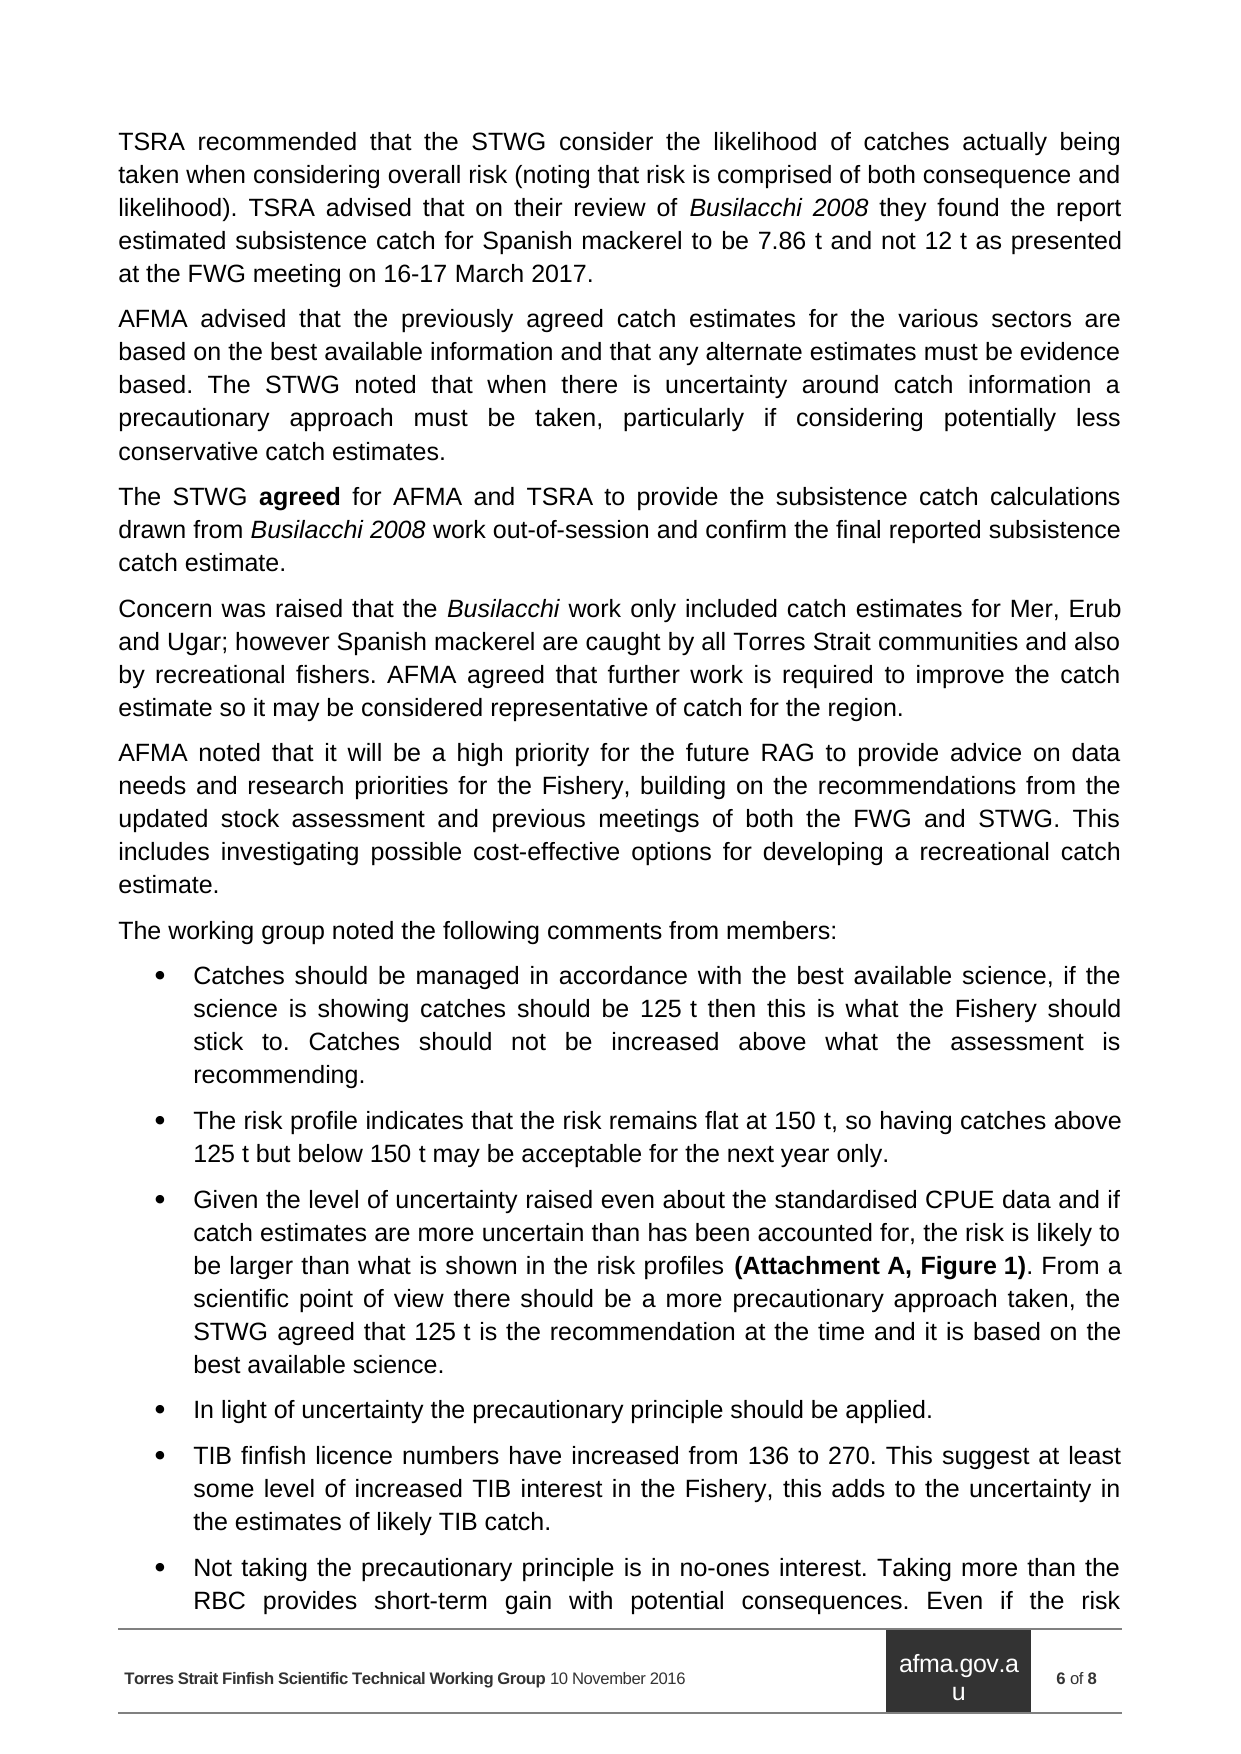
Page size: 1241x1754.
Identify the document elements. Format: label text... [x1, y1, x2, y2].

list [156, 1553, 1122, 1614]
list The risk profile indicates that the risk remains flat at 150 t, so having catches above 125 t but below 150 t may be acceptable for the next year only. [156, 1106, 1122, 1168]
text AFMA noted that it will be a high priority for the future RAG to provide advice on data needs and research priorities for the Fishery, building on the recommendations from the updated stock assessment and previous meetings of both the FWG and STWG. This includes investigating possible cost-effective options for developing a recreational catch estimate. [118, 738, 1122, 899]
list Given the level of uncertainty raised even about the standardised CPUE data and if catch estimates are more uncertain than has been accounted for, the risk is likely to be larger than what is shown in the risk profiles (Attachment A, Figure 1). From a scientific point of view there should be a more precautionary approach taken, the STWG agreed that 125 t is the recommendation at the time and it is based on the best available science. [156, 1184, 1122, 1378]
list In light of uncertainty the precautionary principle should be applied. [156, 1395, 1122, 1424]
text The STWG agreed for AFMA and TSRA to provide the subsistence catch calculations drawn from Busilacchi 2008 work out-of-session and confirm the final reported subsistence catch estimate. [118, 482, 1122, 577]
text The working group noted the following comments from members: [118, 916, 1122, 944]
text TSRA recommended that the STWG consider the likelihood of catches actually being taken when considering overall risk (noting that risk is comprised of both consequence and likelihood). TSRA advised that on their review of Busilacchi 2008 they found the report estimated subsistence catch for Spanish mackerel to be 7.86 t and not 12 t as presented at the FWG meeting on 16-17 March 2017. [118, 127, 1122, 288]
list TIB finfish licence numbers have increased from 136 to 270. This suggest at least some level of increased TIB interest in the Fishery, this adds to the uncertainty in the estimates of likely TIB catch. [156, 1441, 1122, 1536]
text Concern was raised that the Busilacchi work only included catch estimates for Mer, Erub and Ugar; however Spanish mackerel are caught by all Torres Strait communities and also by recreational fishers. AFMA agreed that further work is required to improve the catch estimate so it may be considered representative of catch for the region. [118, 593, 1122, 721]
text AFMA advised that the previously agreed catch estimates for the various sectors are based on the best available information and that any alternate estimates must be evidence based. The STWG noted that when there is uncertainty around catch information a precautionary approach must be taken, particularly if considering potentially less conservative catch estimates. [118, 304, 1122, 465]
list Catches should be managed in accordance with the best available science, if the science is showing catches should be 125 t then this is what the Fishery should stick to. Catches should not be increased above what the assessment is recommending. [156, 961, 1122, 1089]
